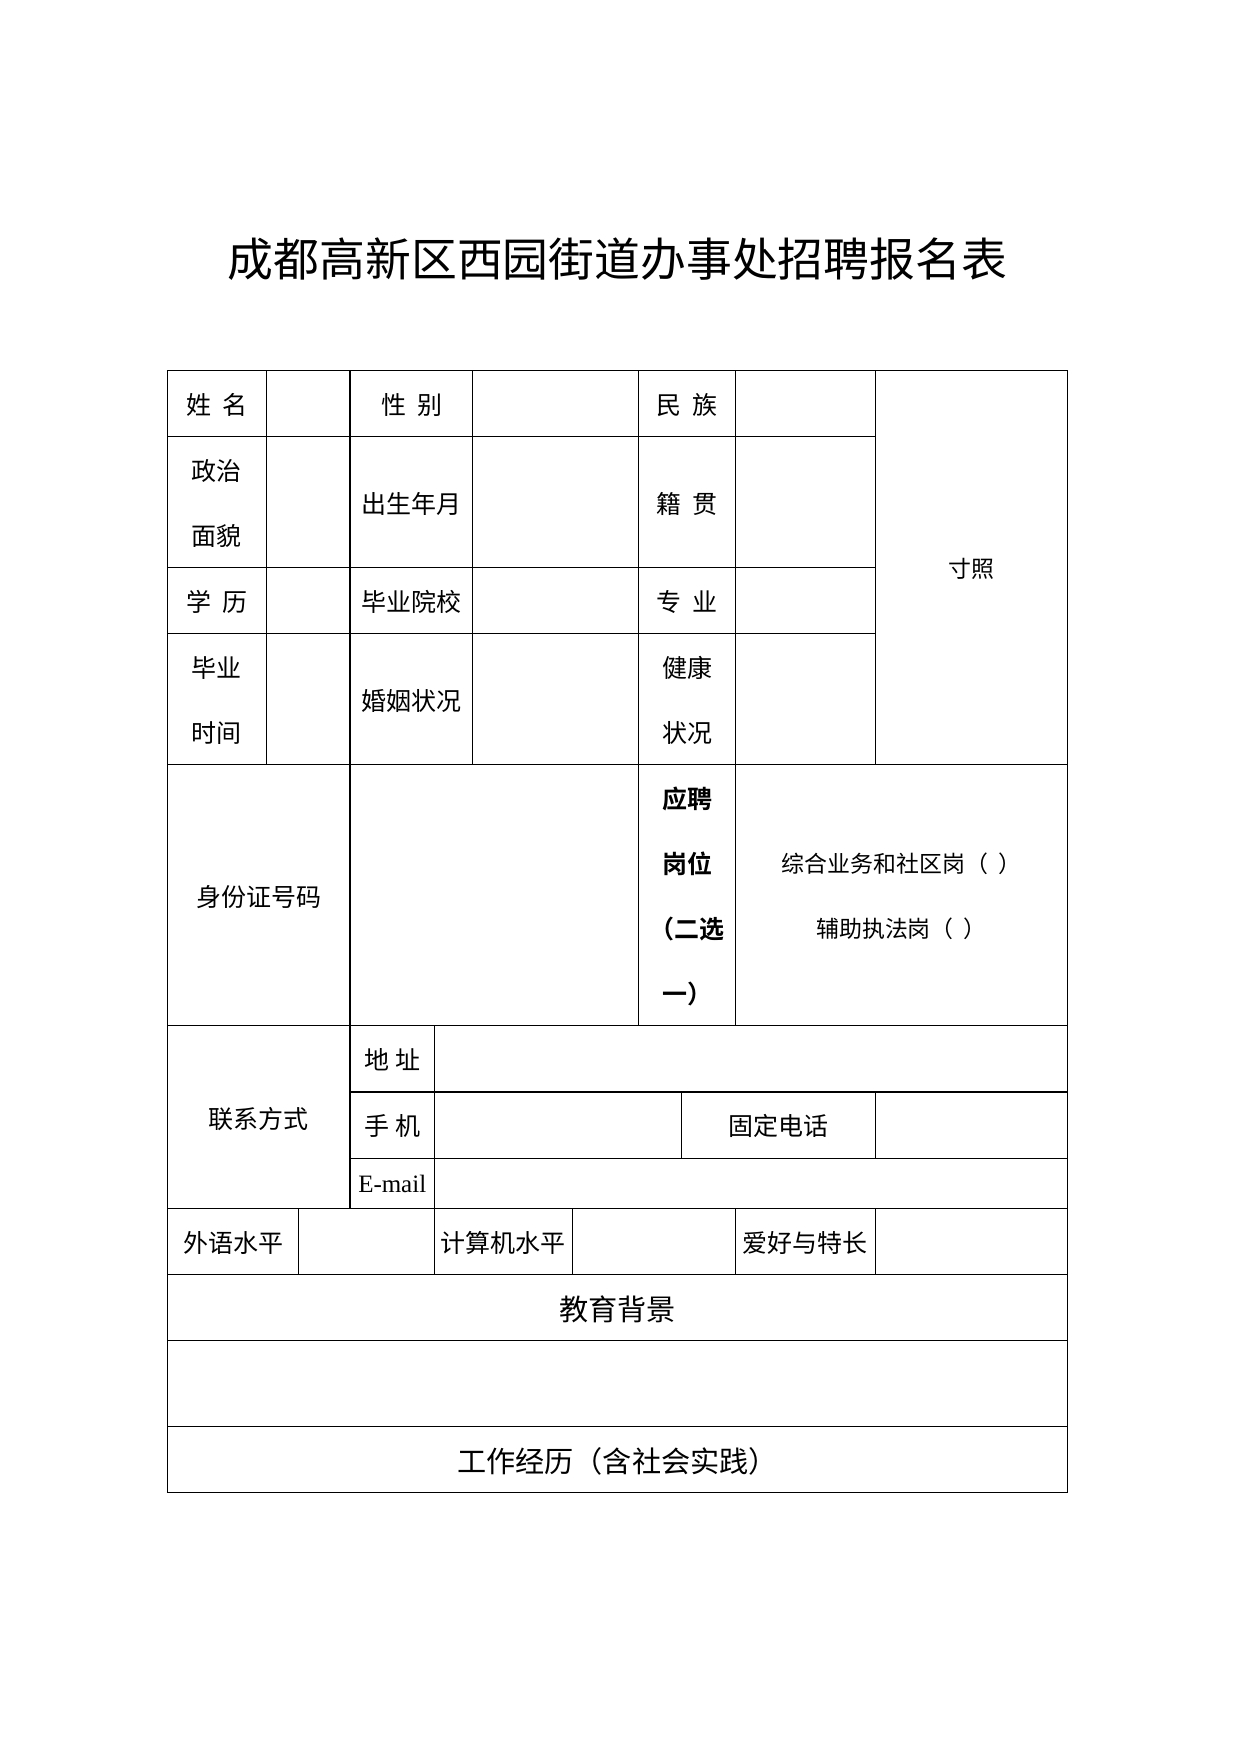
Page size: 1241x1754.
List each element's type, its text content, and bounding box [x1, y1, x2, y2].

table_cell [736, 634, 875, 764]
table_cell [473, 634, 638, 764]
table_cell 婚姻状况 [351, 634, 472, 764]
table_cell 手 机 [351, 1093, 434, 1157]
table_cell 出生年月 [351, 437, 472, 567]
table_cell [299, 1209, 434, 1274]
table_cell [573, 1209, 735, 1274]
table_cell [351, 765, 638, 1025]
table_header [473, 371, 638, 436]
table_cell 毕业 时间 [168, 634, 266, 764]
table_cell 外语水平 [168, 1209, 298, 1274]
table_header 姓 名 [168, 371, 266, 436]
table_cell [473, 437, 638, 567]
table_cell [736, 568, 875, 633]
table_cell [876, 1209, 1067, 1274]
table_cell 教育背景 [168, 1275, 1067, 1340]
table_cell 地 址 [351, 1026, 434, 1091]
table_header 寸照 [876, 371, 1067, 764]
table_cell 专 业 [639, 568, 735, 633]
table_cell 固定电话 [682, 1093, 875, 1157]
table_cell 联系方式 [168, 1026, 349, 1208]
table_cell 政治 面貌 [168, 437, 266, 567]
table_cell 毕业院校 [351, 568, 472, 633]
table_cell 综合业务和社区岗（ ） 辅助执法岗（ ） [736, 765, 1067, 1025]
table_cell 爱好与特长 [736, 1209, 875, 1274]
table_header 性 别 [351, 371, 472, 436]
table_cell [435, 1026, 1067, 1091]
table_cell 健康 状况 [639, 634, 735, 764]
table_cell E-mail [351, 1159, 434, 1208]
table_cell 身份证号码 [168, 765, 349, 1025]
table_cell [876, 1093, 1067, 1157]
table_cell [435, 1159, 1067, 1208]
table_cell [435, 1093, 681, 1157]
table_cell [267, 437, 349, 567]
text 成都高新区西园街道办事处招聘报名表 [159, 208, 1075, 305]
table_cell [267, 634, 349, 764]
table_cell 工作经历（含社会实践） [168, 1427, 1067, 1492]
table_cell 学 历 [168, 568, 266, 633]
table_header [736, 371, 875, 436]
table_cell [267, 568, 349, 633]
table_cell 计算机水平 [435, 1209, 572, 1274]
table_header [267, 371, 349, 436]
table_cell [168, 1341, 1067, 1426]
table_header 民 族 [639, 371, 735, 436]
table_cell [736, 437, 875, 567]
table_cell [473, 568, 638, 633]
table_cell 应聘 岗位（二选一） [639, 765, 735, 1025]
table_cell 籍 贯 [639, 437, 735, 567]
